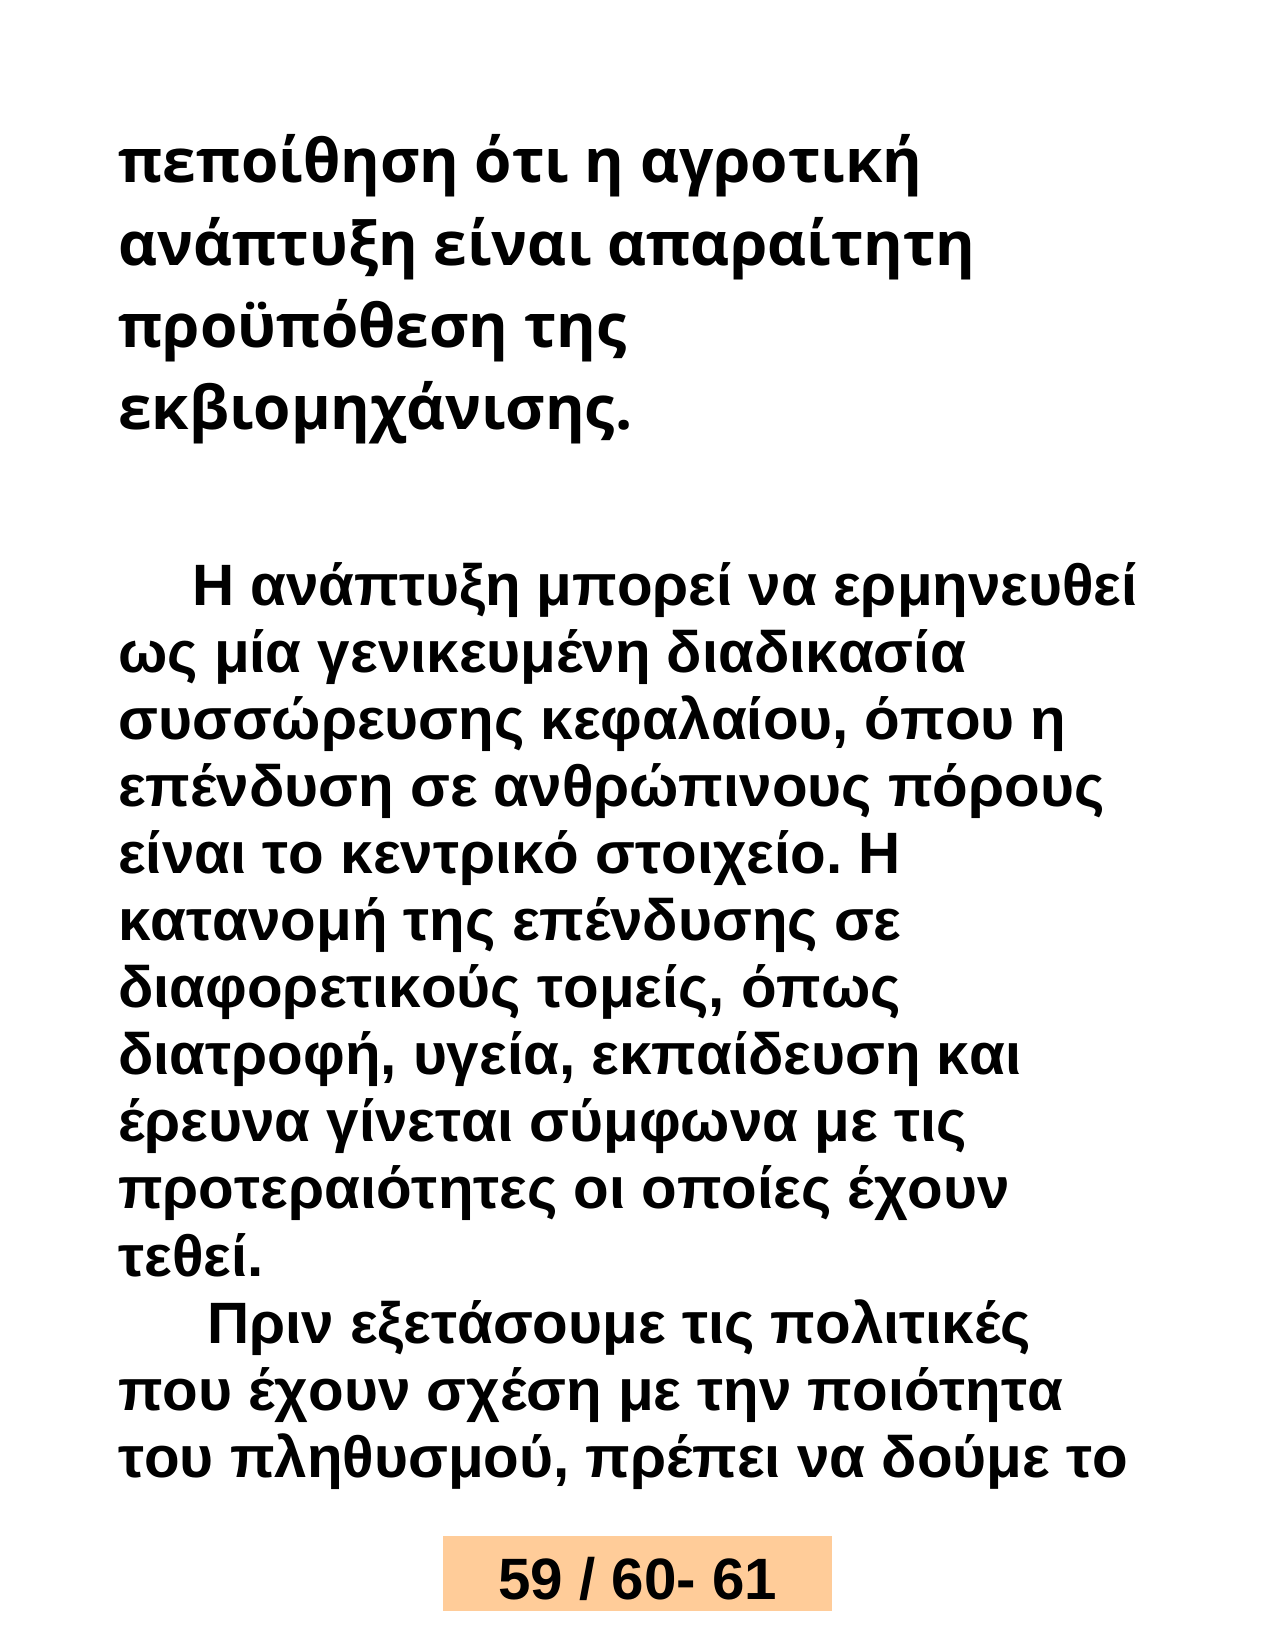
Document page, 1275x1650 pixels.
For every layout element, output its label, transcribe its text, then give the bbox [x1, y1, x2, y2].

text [118, 1288, 1152, 1489]
text Η ανάπτυξη μπορεί να ερμηνευθεί ως μία γενικευμένη διαδικασία συσσώρευσης κεφαλαίου, όπου η επένδυση σε ανθρώπινους πόρους είναι το κεντρικό στοιχείο. Η κατανομή της επένδυσης σε διαφορετικούς τομείς, όπως διατροφή, υγεία, εκπαίδευση και έρευνα γίνεται σύμφωνα με τις προτεραιότητες οι οποίες έχουν τεθεί. [118, 550, 1152, 1288]
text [118, 118, 1152, 447]
